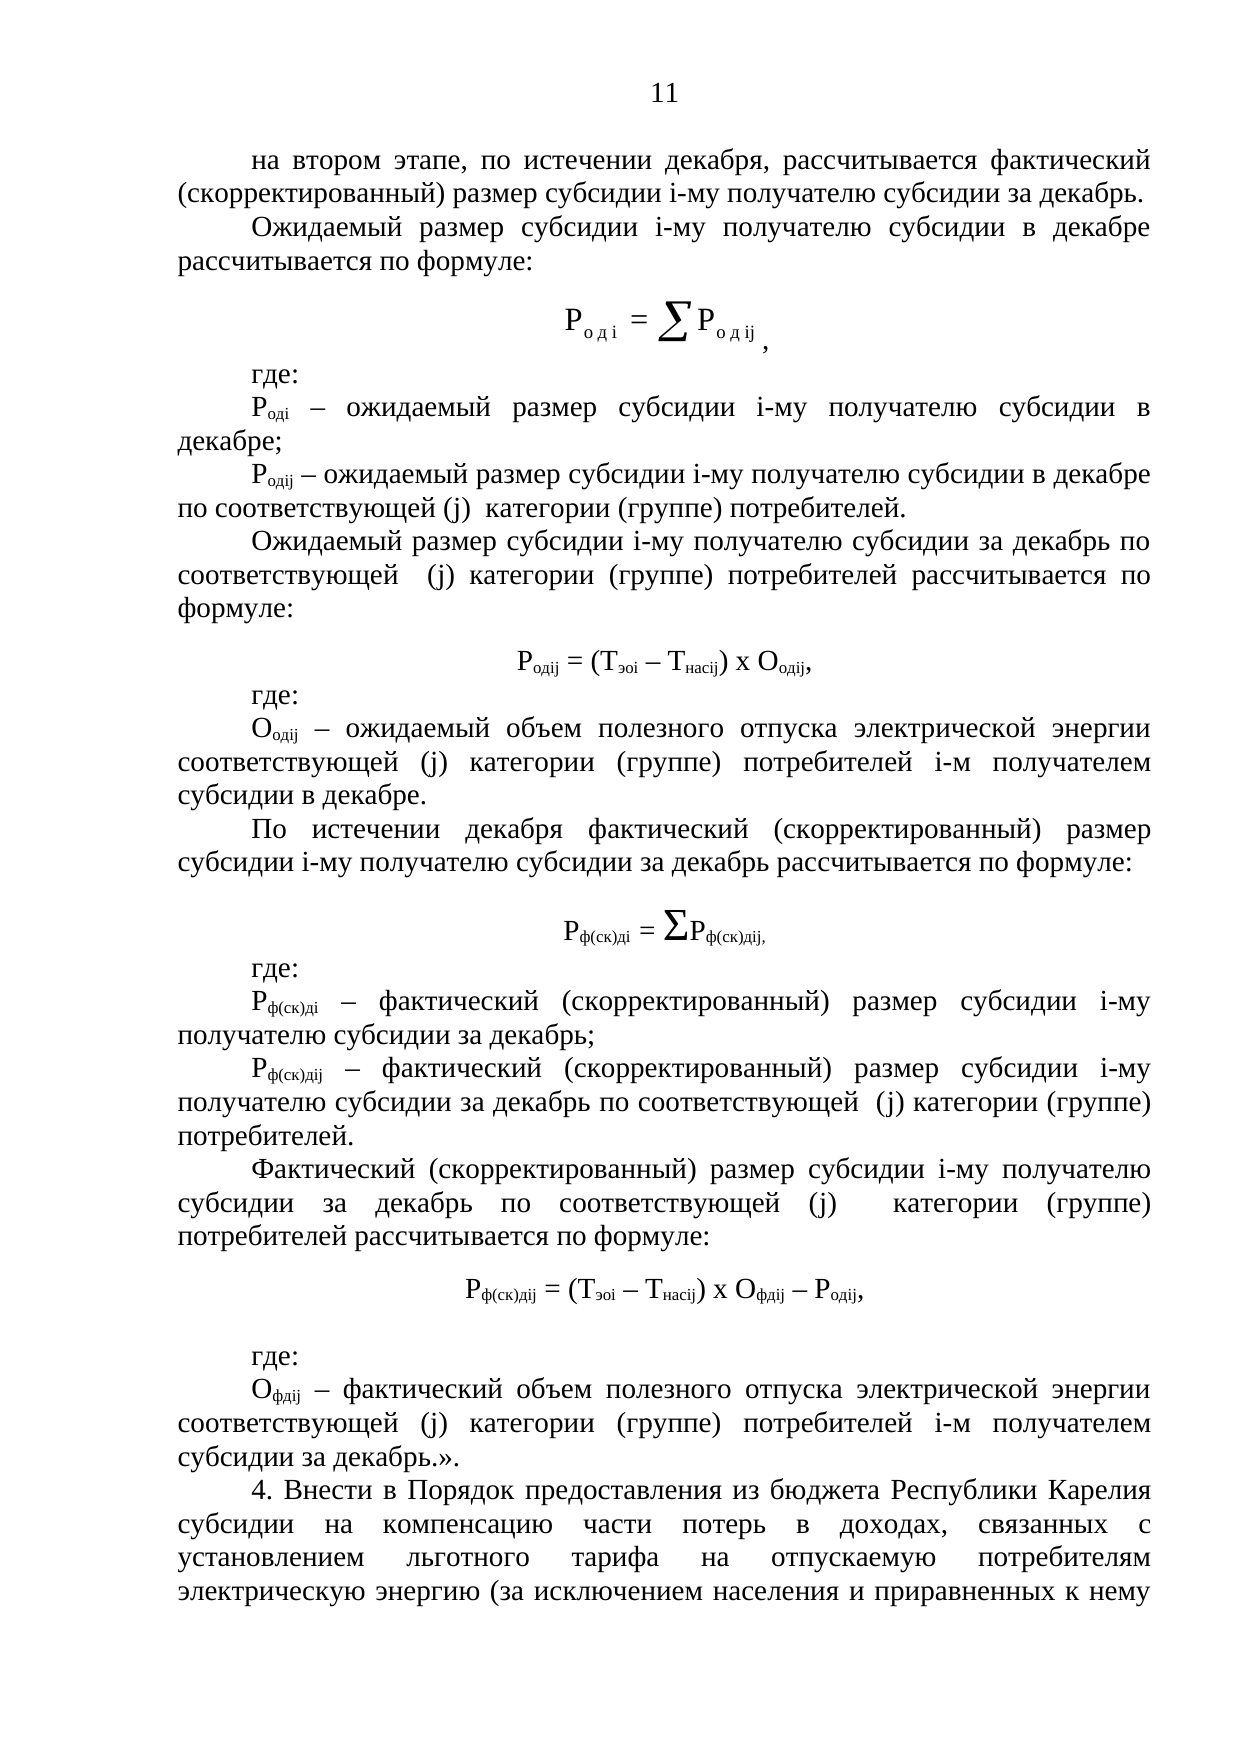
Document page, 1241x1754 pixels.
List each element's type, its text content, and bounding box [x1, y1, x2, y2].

text , [177, 295, 1152, 356]
text Родi – ожидаемый размер субсидии i-му получателю субсидии в декабре; [177, 389, 1152, 456]
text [177, 1472, 1152, 1606]
text Родij = (Тэоi – Тнасij) x Оодij, [177, 643, 1152, 677]
text где: [177, 356, 1152, 389]
text Оодij – ожидаемый объем полезного отпуска электрической энергии соответствующей (j) категории (группе) потребителей i-м получателем субсидии в декабре. [177, 710, 1152, 811]
text где: [177, 677, 1152, 710]
text где: [177, 1338, 1152, 1372]
text Рф(ск)дi = ΣРф(ск)дij, [177, 897, 1152, 950]
text Родij – ожидаемый размер субсидии i-му получателю субсидии в декабре по соответствующей (j) категории (группе) потребителей. [177, 456, 1152, 523]
text Ожидаемый размер субсидии i-му получателю субсидии за декабрь по соответствующей (j) категории (группе) потребителей рассчитывается по формуле: [177, 523, 1152, 624]
text По истечении декабря фактический (скорректированный) размер субсидии i-му получателю субсидии за декабрь рассчитывается по формуле: [177, 811, 1152, 878]
text на втором этапе, по истечении декабря, рассчитывается фактический (скорректированный) размер субсидии i-му получателю субсидии за декабрь. [177, 142, 1152, 209]
text Рф(ск)дij = (Тэоi – Тнасij) x Офдij – Родij, [177, 1271, 1152, 1304]
text Офдij – фактический объем полезного отпуска электрической энергии соответствующей (j) категории (группе) потребителей i-м получателем субсидии за декабрь.». [177, 1372, 1152, 1472]
text Рф(ск)дij – фактический (скорректированный) размер субсидии i-му получателю субсидии за декабрь по соответствующей (j) категории (группе) потребителей. [177, 1051, 1152, 1151]
text где: [177, 950, 1152, 983]
text Ожидаемый размер субсидии i-му получателю субсидии в декабре рассчитывается по формуле: [177, 209, 1152, 276]
text Рф(ск)дi – фактический (скорректированный) размер субсидии i-му получателю субсидии за декабрь; [177, 983, 1152, 1051]
text Фактический (скорректированный) размер субсидии i-му получателю субсидии за декабрь по соответствующей (j) категории (группе) потребителей рассчитывается по формуле: [177, 1151, 1152, 1252]
